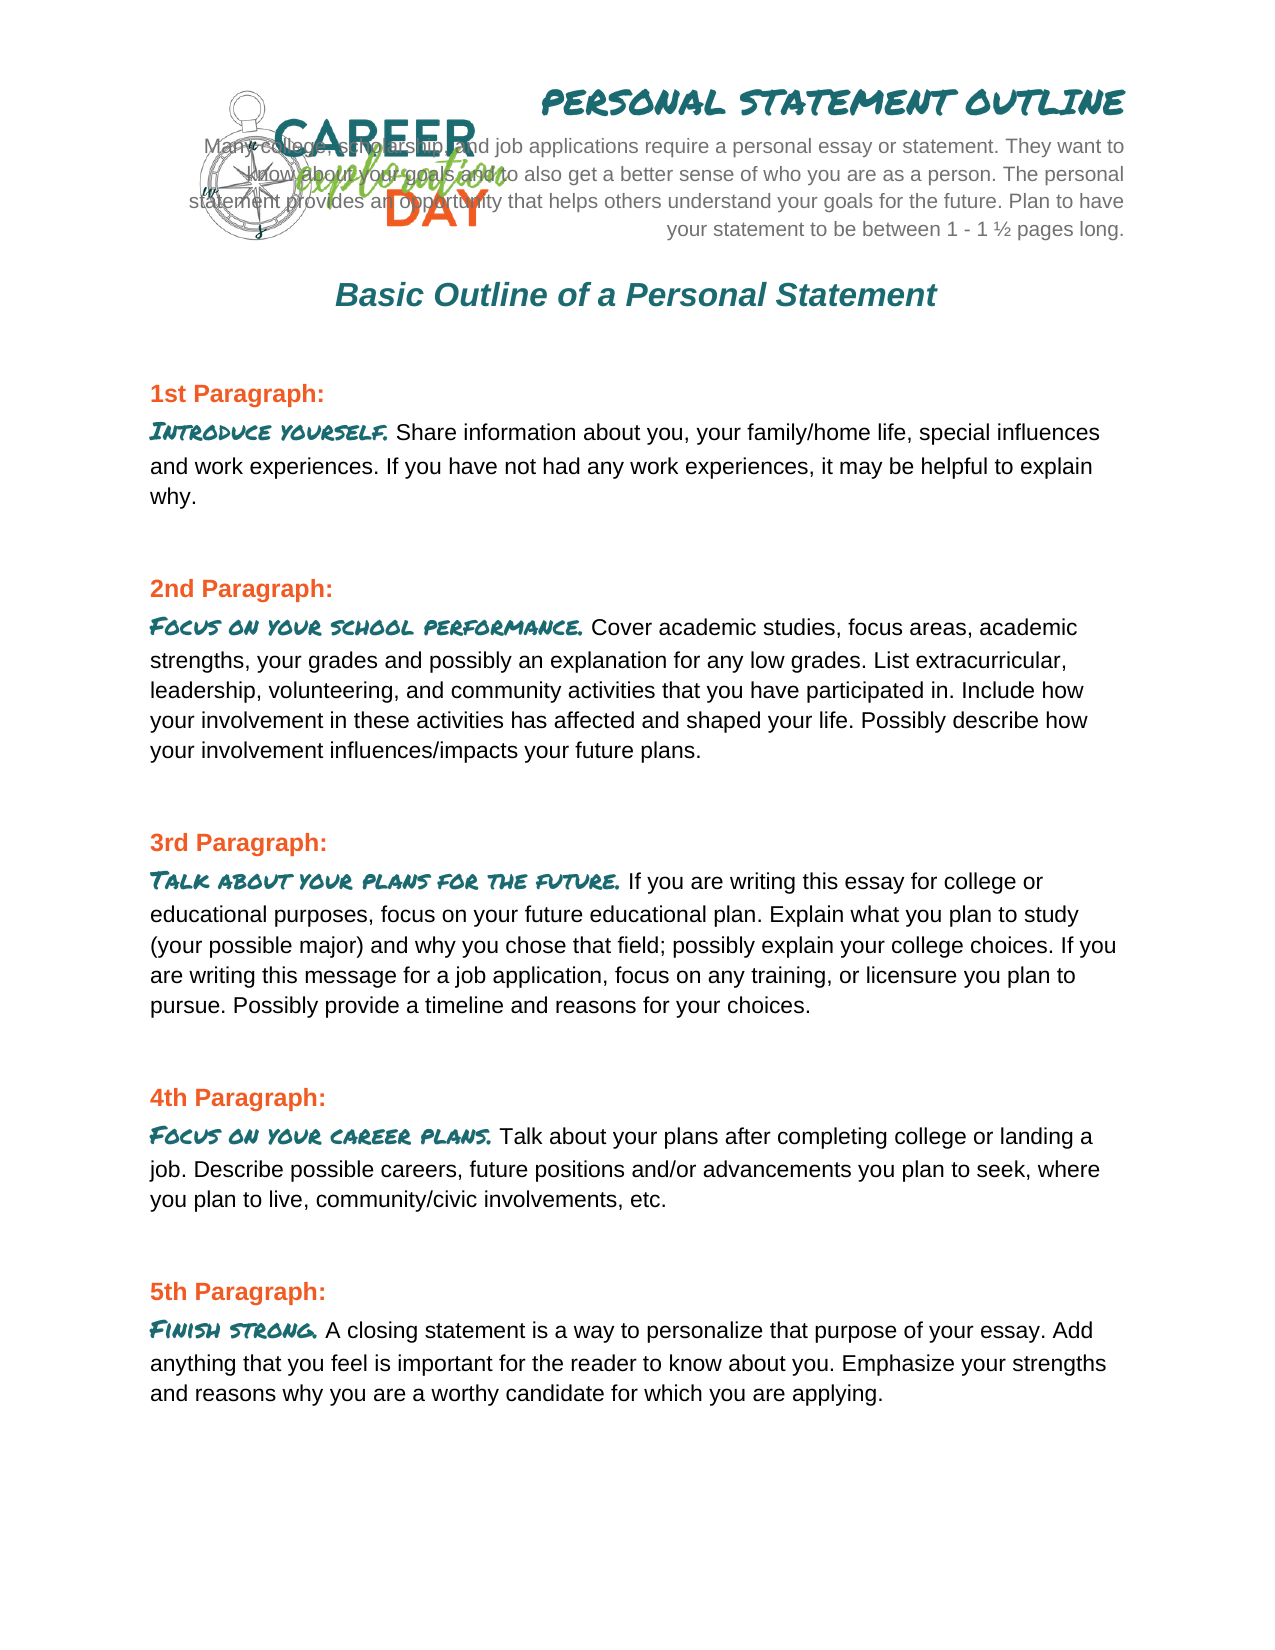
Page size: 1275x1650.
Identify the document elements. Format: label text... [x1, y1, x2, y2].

text 1st Paragraph: [150, 379, 1125, 408]
text 3rd Paragraph: [150, 828, 1125, 857]
text 2nd Paragraph: [150, 573, 1125, 602]
picture [189, 76, 518, 254]
text Focus on your school performance. Cover academic studies, focus areas, academic strengths, your grades and possibly an explanation for any low grades. List extracurricular, leadership, volunteering, and community activities that you have participated in. Include how your involvement in these activities has affected and shaped your life. Possibly describe how your involvement influences/impacts your future plans. [150, 607, 1125, 764]
text Focus on your career plans. Talk about your plans after completing college or landing a job. Describe possible careers, future positions and/or advancements you plan to seek, where you plan to live, community/civic involvements, etc. [150, 1116, 1125, 1213]
text 5th Paragraph: [150, 1277, 1125, 1306]
text Introduce yourself. Share information about you, your family/home life, special influences and work experiences. If you have not had any work experiences, it may be helpful to explain why. [150, 412, 1125, 509]
text Finish strong. A closing statement is a way to personalize that purpose of your essay. Add anything that you feel is important for the reader to know about you. Emphasize your strengths and reasons why you are a worthy candidate for which you are applying. [150, 1310, 1125, 1407]
text Talk about your plans for the future. If you are writing this essay for college or educational purposes, focus on your future educational plan. Explain what you plan to study (your possible major) and why you chose that field; possibly explain your college choices. If you are writing this message for a job application, focus on any training, or licensure you plan to pursue. Possibly provide a timeline and reasons for your choices. [150, 861, 1125, 1018]
text 4th Paragraph: [150, 1083, 1125, 1111]
picture [189, 201, 196, 207]
text Basic Outline of a Personal Statement [150, 275, 1125, 313]
